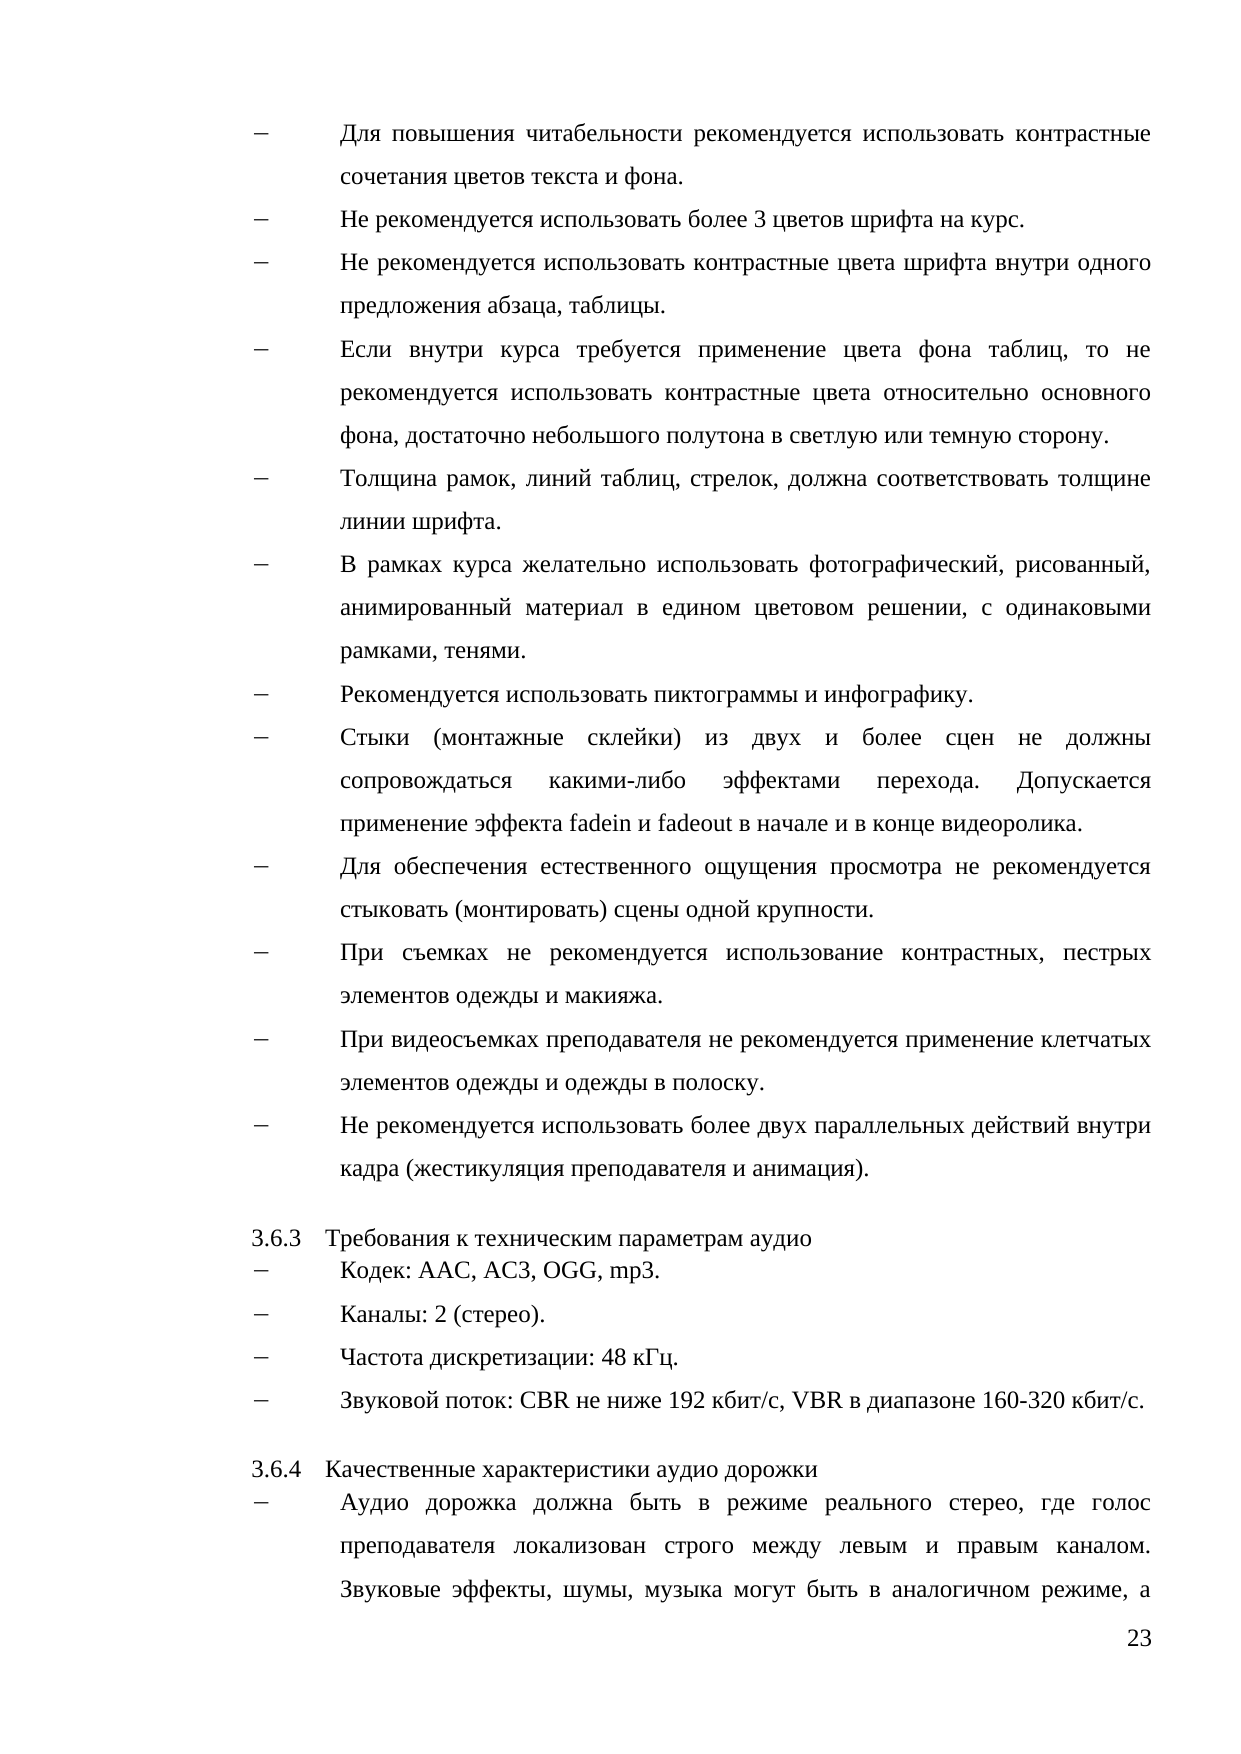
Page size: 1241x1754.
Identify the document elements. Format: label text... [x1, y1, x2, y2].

list Толщина рамок, линий таблиц, стрелок, должна соответствовать толщине линии шрифта. [251, 463, 1152, 535]
list Для обеспечения естественного ощущения просмотра не рекомендуется стыковать (монтировать) сцены одной крупности. [251, 851, 1152, 923]
list Требования к техническим параметрам аудио [177, 1223, 1152, 1251]
list Кодек: AAC, AC3, OGG, mp3. [251, 1256, 1152, 1284]
list Не рекомендуется использовать более двух параллельных действий внутри кадра (жестикуляция преподавателя и анимация). [251, 1110, 1152, 1182]
list При видеосъемках преподавателя не рекомендуется применение клетчатых элементов одежды и одежды в полоску. [251, 1024, 1152, 1096]
list Стыки (монтажные склейки) из двух и более сцен не должны сопровождаться какими-либо эффектами перехода. Допускается применение эффекта fadein и fadeout в начале и в конце видеоролика. [251, 722, 1152, 837]
list Если внутри курса требуется применение цвета фона таблиц, то не рекомендуется использовать контрастные цвета относительно основного фона, достаточно небольшого полутона в светлую или темную сторону. [251, 334, 1152, 449]
list Для повышения читабельности рекомендуется использовать контрастные сочетания цветов текста и фона. [251, 118, 1152, 190]
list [251, 1487, 1152, 1602]
list Не рекомендуется использовать более 3 цветов шрифта на курс. [251, 204, 1152, 233]
list Не рекомендуется использовать контрастные цвета шрифта внутри одного предложения абзаца, таблицы. [251, 247, 1152, 319]
list Каналы: 2 (стерео). [251, 1299, 1152, 1327]
list В рамках курса желательно использовать фотографический, рисованный, анимированный материал в едином цветовом решении, с одинаковыми рамками, тенями. [251, 549, 1152, 664]
list Качественные характеристики аудио дорожки [177, 1454, 1152, 1483]
list Рекомендуется использовать пиктограммы и инфографику. [251, 679, 1152, 707]
list При съемках не рекомендуется использование контрастных, пестрых элементов одежды и макияжа. [251, 937, 1152, 1009]
list Звуковой поток: CBR не ниже 192 кбит/с, VBR в диапазоне 160-320 кбит/с. [251, 1385, 1152, 1414]
list Частота дискретизации: 48 кГц. [251, 1342, 1152, 1371]
